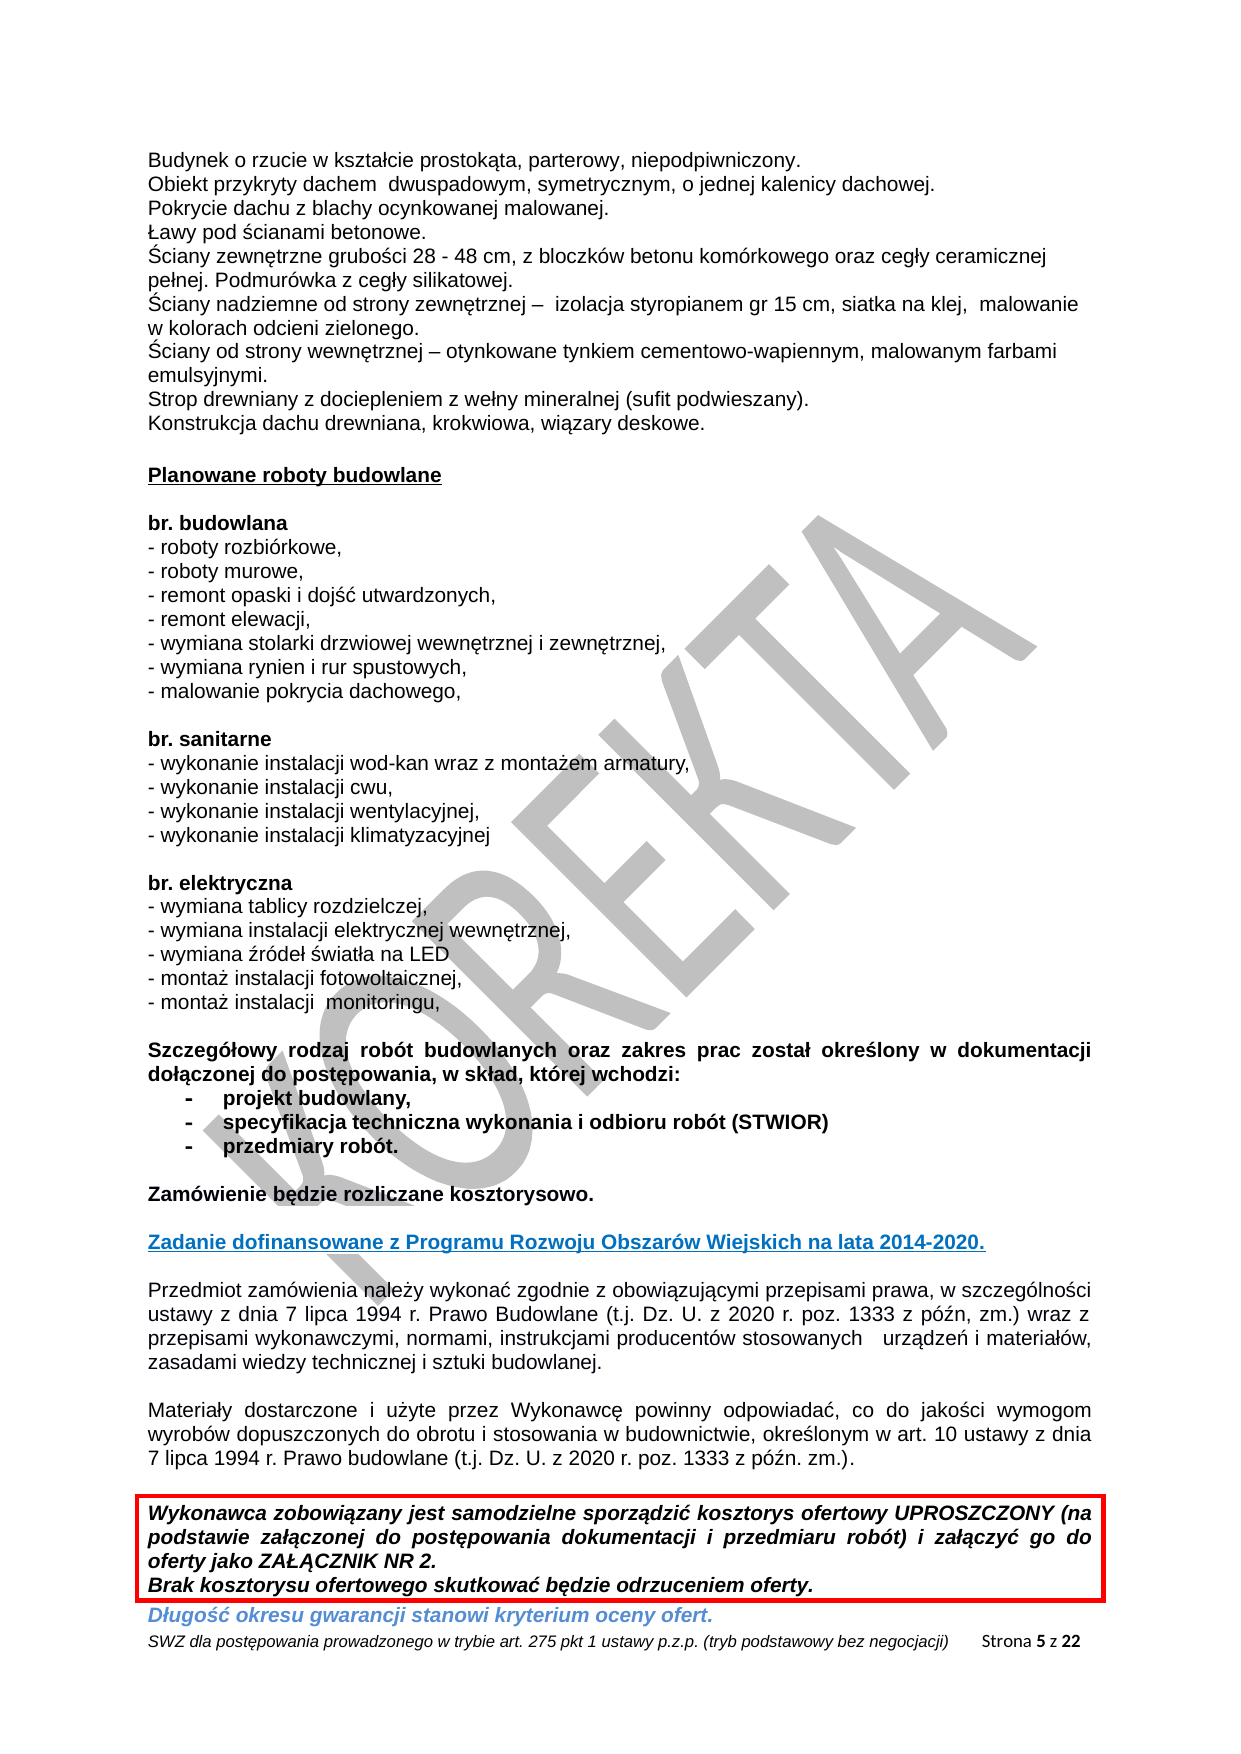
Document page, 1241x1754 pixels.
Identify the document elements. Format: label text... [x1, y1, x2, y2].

list Wykonawca zobowiązany jest samodzielne sporządzić kosztorys ofertowy UPROSZCZONY (na podstawie załączonej do postępowania dokumentacji i przedmiaru robót) i załączyć go do oferty jako ZAŁĄCZNIK NR 2. [139, 1498, 1101, 1566]
list przedmiary robót. [185, 1134, 1093, 1158]
list Materiały dostarczone i użyte przez Wykonawcę powinny odpowiadać, co do jakości wymogom wyrobów dopuszczonych do obrotu i stosowania w budownictwie, określonym w art. 10 ustawy z dnia 7 lipca 1994 r. Prawo budowlane (t.j. Dz. U. z 2020 r. poz. 1333 z późn. zm.). [148, 1398, 1093, 1470]
text - malowanie pokrycia dachowego, [148, 679, 1093, 703]
text Obiekt przykryty dachem dwuspadowym, symetrycznym, o jednej kalenicy dachowej. [148, 172, 1093, 196]
text Ławy pod ścianami betonowe. [148, 219, 1093, 243]
text - remont opaski i dojść utwardzonych, [148, 583, 1093, 607]
text - wymiana rynien i rur spustowych, [148, 655, 1093, 679]
text - wymiana źródeł światła na LED [148, 942, 1093, 966]
text br. budowlana [148, 511, 1093, 535]
text - wymiana stolarki drzwiowej wewnętrznej i zewnętrznej, [148, 631, 1093, 655]
list projekt budowlany, [185, 1086, 1093, 1110]
list specyfikacja techniczna wykonania i odbioru robót (STWIOR) [185, 1110, 1093, 1134]
text - montaż instalacji monitoringu, [148, 990, 1093, 1014]
text Zadanie dofinansowane z Programu Rozwoju Obszarów Wiejskich na lata 2014-2020. [148, 1230, 1093, 1254]
text Budynek o rzucie w kształcie prostokąta, parterowy, niepodpiwniczony. [148, 148, 1093, 172]
text - roboty rozbiórkowe, [148, 535, 1093, 559]
text - wykonanie instalacji klimatyzacyjnej [148, 822, 1093, 846]
text Przedmiot zamówienia należy wykonać zgodnie z obowiązującymi przepisami prawa, w szczególności ustawy z dnia 7 lipca 1994 r. Prawo Budowlane (t.j. Dz. U. z 2020 r. poz. 1333 z późn, zm.) wraz z przepisami wykonawczymi, normami, instrukcjami producentów stosowanych urządzeń i materiałów, zasadami wiedzy technicznej i sztuki budowlanej. [148, 1278, 1093, 1374]
text Pokrycie dachu z blachy ocynkowanej malowanej. [148, 196, 1093, 219]
text br. sanitarne [148, 727, 1093, 751]
text Ściany zewnętrzne grubości 28 - 48 cm, z bloczków betonu komórkowego oraz cegły ceramicznej pełnej. Podmurówka z cegły silikatowej. [148, 243, 1093, 291]
list Brak kosztorysu ofertowego skutkować będzie odrzuceniem oferty. [139, 1566, 1101, 1598]
text Zamówienie będzie rozliczane kosztorysowo. [148, 1182, 1093, 1206]
text br. elektryczna [148, 870, 1093, 894]
text Ściany nadziemne od strony zewnętrznej – izolacja styropianem gr 15 cm, siatka na klej, malowanie w kolorach odcieni zielonego. [148, 291, 1093, 339]
text - wymiana instalacji elektrycznej wewnętrznej, [148, 918, 1093, 942]
text Długość okresu gwarancji stanowi kryterium oceny ofert. [148, 1603, 1093, 1627]
text Strop drewniany z dociepleniem z wełny mineralnej (sufit podwieszany). [148, 387, 1093, 411]
text Konstrukcja dachu drewniana, krokwiowa, wiązary deskowe. [148, 411, 1093, 463]
text - montaż instalacji fotowoltaicznej, [148, 966, 1093, 990]
text - wymiana tablicy rozdzielczej, [148, 894, 1093, 918]
text Ściany od strony wewnętrznej – otynkowane tynkiem cementowo-wapiennym, malowanym farbami emulsyjnymi. [148, 339, 1093, 387]
text - roboty murowe, [148, 559, 1093, 583]
text - wykonanie instalacji cwu, [148, 774, 1093, 798]
text - wykonanie instalacji wod-kan wraz z montażem armatury, [148, 751, 1093, 774]
text Planowane roboty budowlane [148, 463, 1093, 487]
text - wykonanie instalacji wentylacyjnej, [148, 798, 1093, 822]
text - remont elewacji, [148, 607, 1093, 631]
text Szczegółowy rodzaj robót budowlanych oraz zakres prac został określony w dokumentacji dołączonej do postępowania, w skład, której wchodzi: [148, 1038, 1093, 1086]
